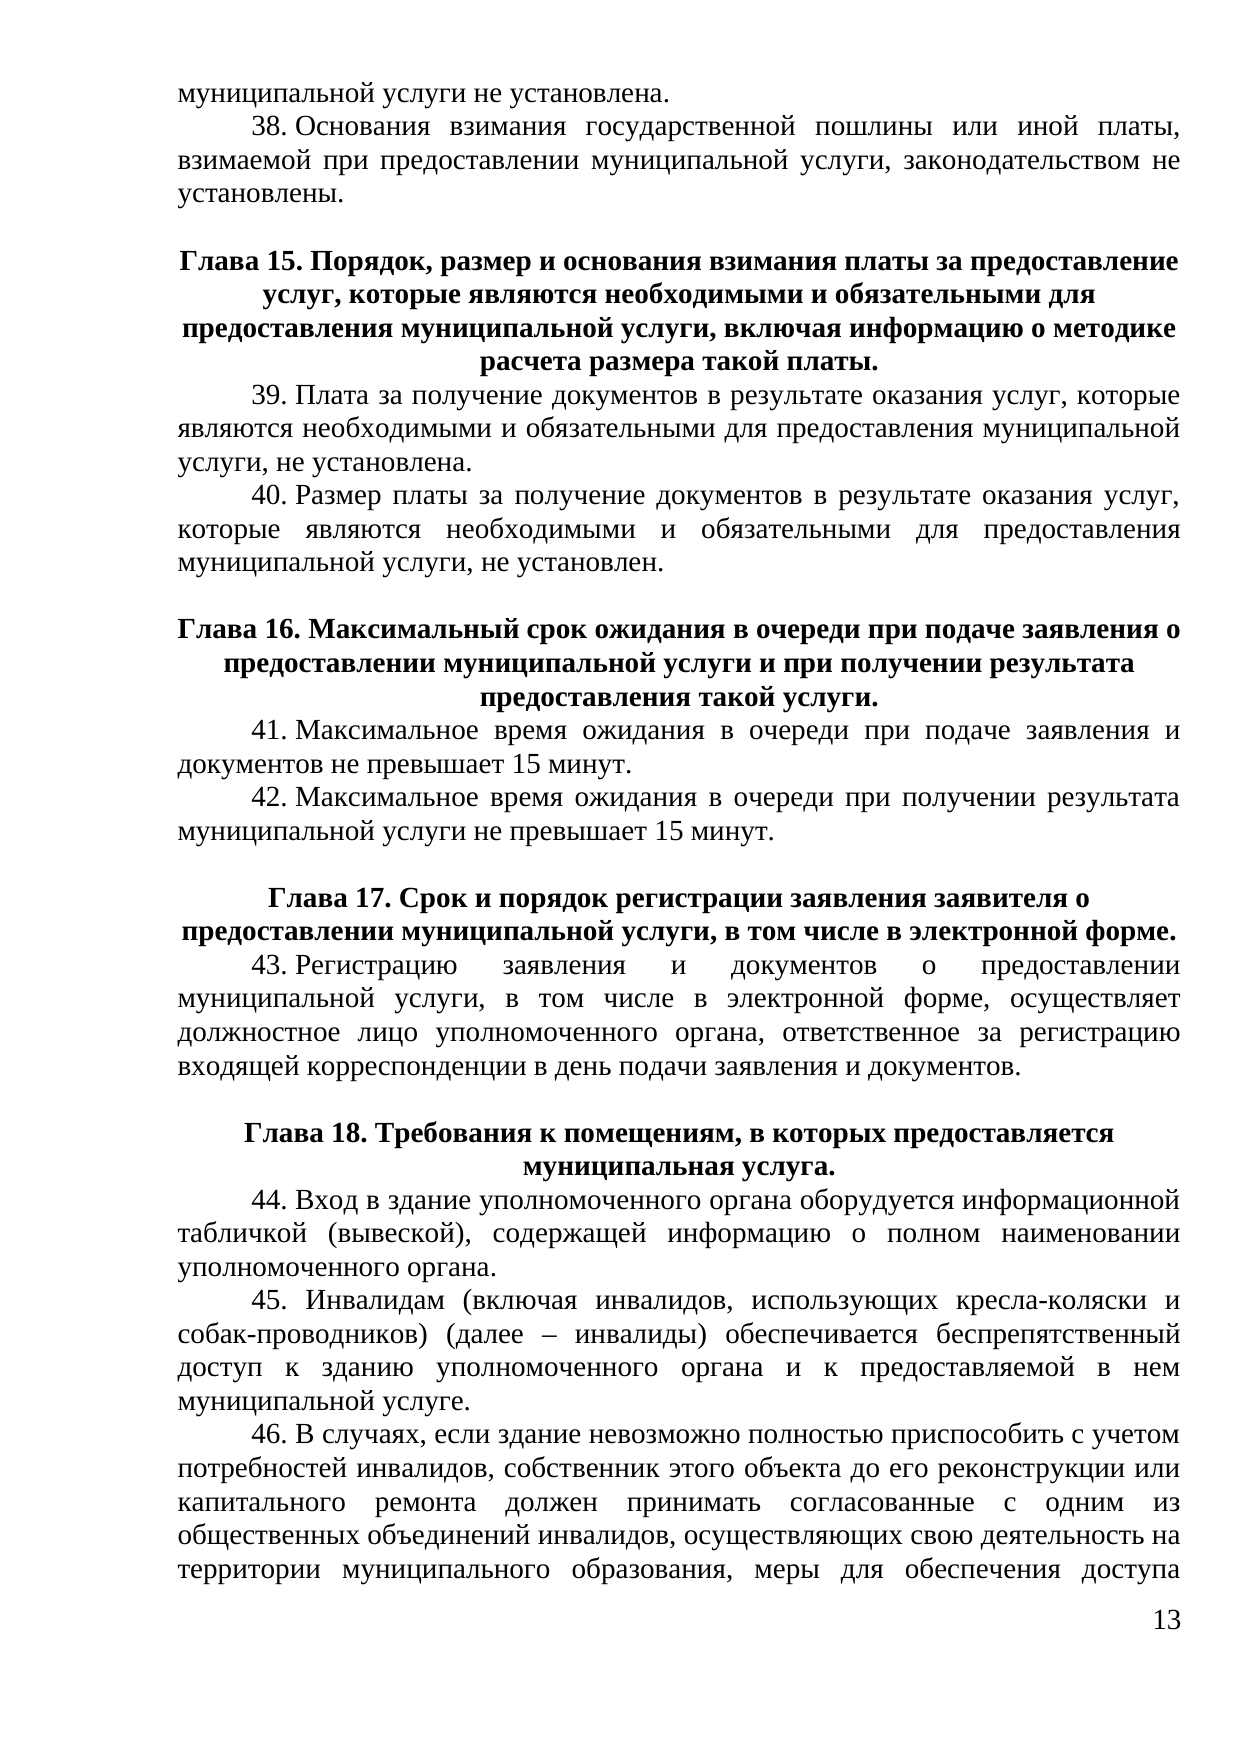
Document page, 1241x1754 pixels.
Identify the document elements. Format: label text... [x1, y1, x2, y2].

text 40. Размер платы за получение документов в результате оказания услуг, которые являются необходимыми и обязательными для предоставления муниципальной услуги, не установлен. [177, 477, 1181, 578]
text Глава 16. Максимальный срок ожидания в очереди при подаче заявления о предоставлении муниципальной услуги и при получении результата предоставления такой услуги. [177, 612, 1181, 712]
text 43. Регистрацию заявления и документов о предоставлении муниципальной услуги, в том числе в электронной форме, осуществляет должностное лицо уполномоченного органа, ответственное за регистрацию входящей корреспонденции в день подачи заявления и документов. [177, 947, 1181, 1081]
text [177, 75, 1181, 108]
text 41. Максимальное время ожидания в очереди при подаче заявления и документов не превышает 15 минут. [177, 712, 1181, 779]
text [177, 1417, 1181, 1584]
text 38. Основания взимания государственной пошлины или иной платы, взимаемой при предоставлении муниципальной услуги, законодательством не установлены. [177, 108, 1181, 209]
text 42. Максимальное время ожидания в очереди при получении результата муниципальной услуги не превышает 15 минут. [177, 779, 1181, 846]
text 39. Плата за получение документов в результате оказания услуг, которые являются необходимыми и обязательными для предоставления муниципальной услуги, не установлена. [177, 377, 1181, 477]
text 44. Вход в здание уполномоченного органа оборудуется информационной табличкой (вывеской), содержащей информацию о полном наименовании уполномоченного органа. [177, 1182, 1181, 1282]
text Глава 15. Порядок, размер и основания взимания платы за предоставление услуг, которые являются необходимыми и обязательными для предоставления муниципальной услуги, включая информацию о методике расчета размера такой платы. [177, 243, 1181, 377]
text Глава 18. Требования к помещениям, в которых предоставляется муниципальная услуга. [177, 1115, 1181, 1182]
text 45. Инвалидам (включая инвалидов, использующих кресла-коляски и собак-проводников) (далее – инвалиды) обеспечивается беспрепятственный доступ к зданию уполномоченного органа и к предоставляемой в нем муниципальной услуге. [177, 1282, 1181, 1417]
text Глава 17. Срок и порядок регистрации заявления заявителя о предоставлении муниципальной услуги, в том числе в электронной форме. [177, 880, 1181, 947]
